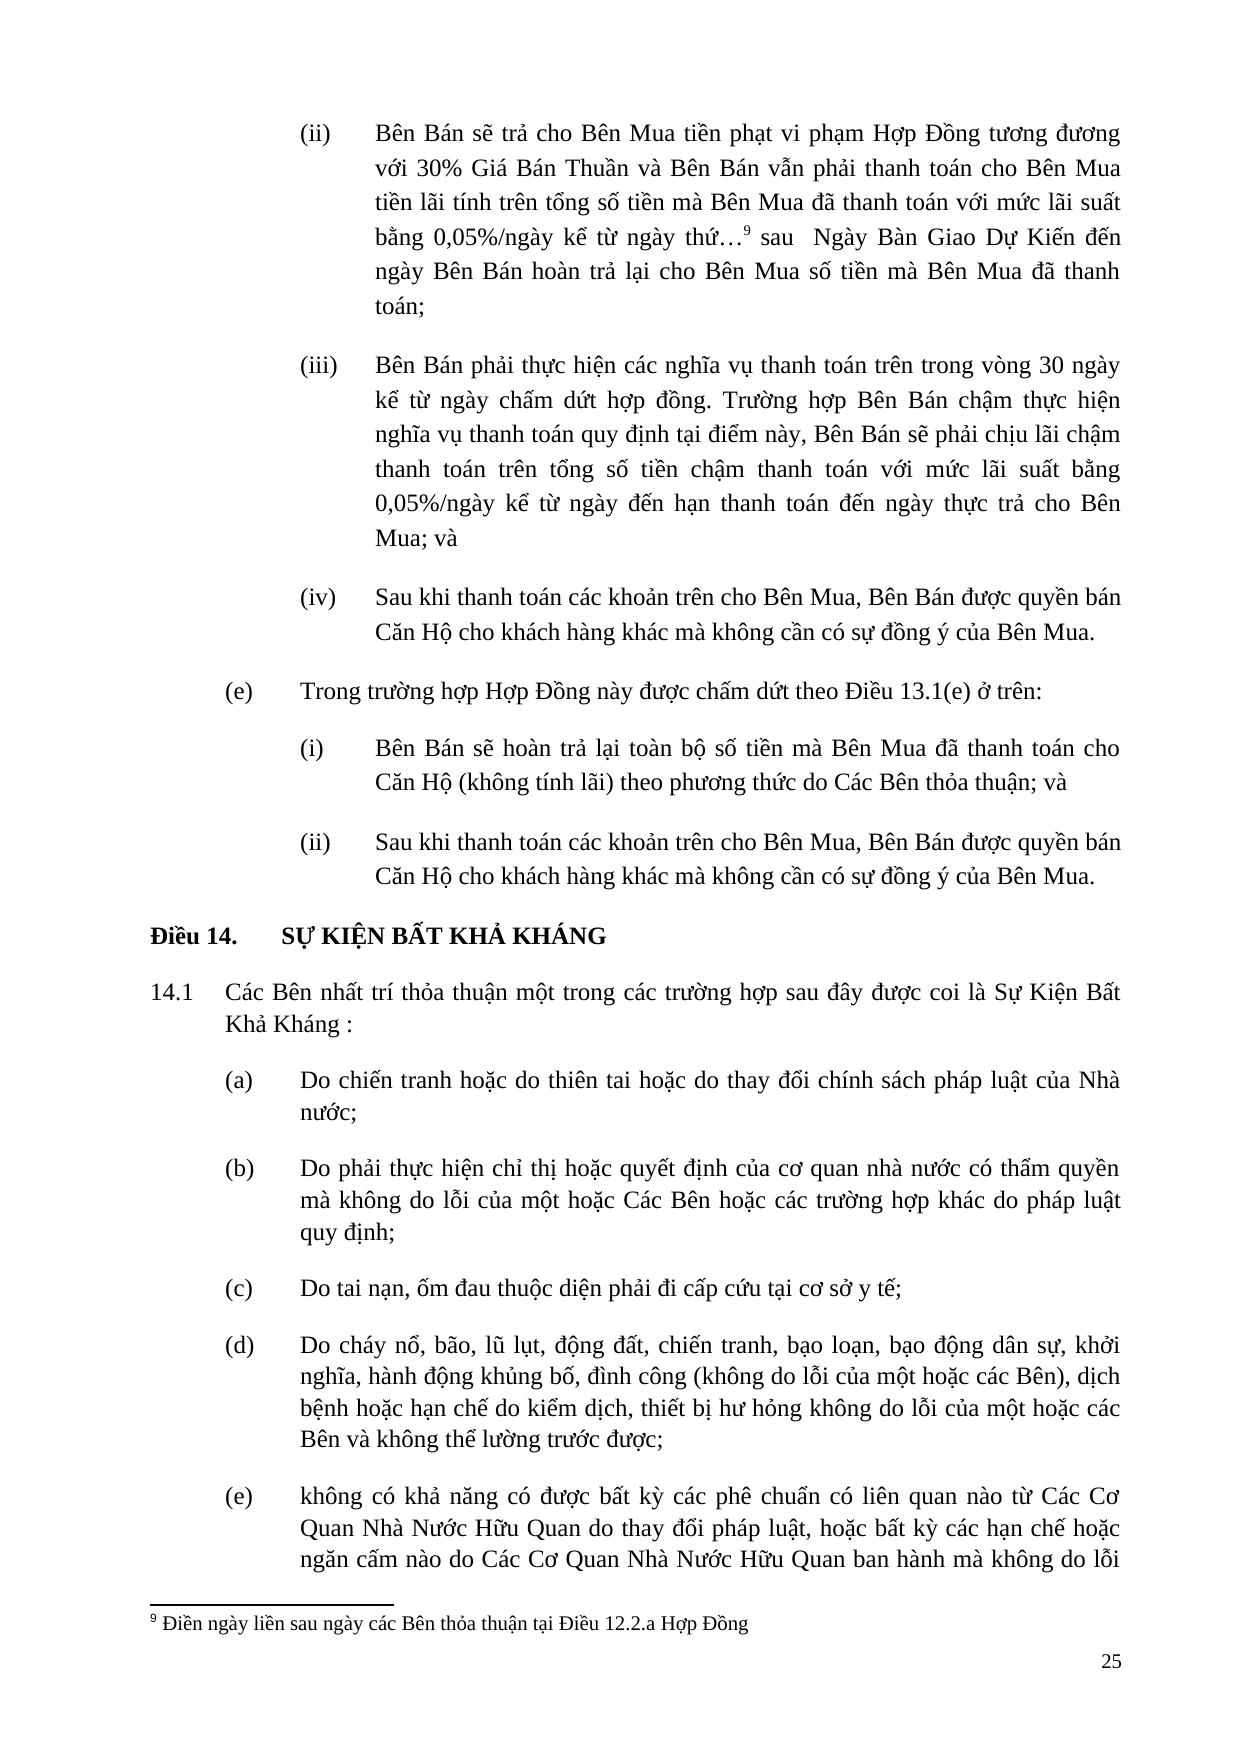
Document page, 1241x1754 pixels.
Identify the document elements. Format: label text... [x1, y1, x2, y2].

subtitle Do chiến tranh hoặc do thiên tai hoặc do thay đổi chính sách pháp luật của Nhà nước; [225, 1065, 1122, 1126]
subtitle Bên Bán sẽ hoàn trả lại toàn bộ số tiền mà Bên Mua đã thanh toán cho Căn Hộ (không tính lãi) theo phương thức do Các Bên thỏa thuận; và [300, 733, 1122, 796]
subtitle Bên Bán phải thực hiện các nghĩa vụ thanh toán trên trong vòng 30 ngày kể từ ngày chấm dứt hợp đồng. Trường hợp Bên Bán chậm thực hiện nghĩa vụ thanh toán quy định tại điểm này, Bên Bán sẽ phải chịu lãi chậm thanh toán trên tổng số tiền chậm thanh toán với mức lãi suất bằng 0,05%/ngày kể từ ngày đến hạn thanh toán đến ngày thực trả cho Bên Mua; và [300, 350, 1122, 552]
subtitle SỰ KIỆN BẤT KHẢ KHÁNG [150, 921, 1122, 949]
subtitle Các Bên nhất trí thỏa thuận một trong các trường hợp sau đây được coi là Sự Kiện Bất Khả Kháng : [150, 977, 1122, 1038]
subtitle Do phải thực hiện chỉ thị hoặc quyết định của cơ quan nhà nước có thẩm quyền mà không do lỗi của một hoặc Các Bên hoặc các trường hợp khác do pháp luật quy định; [225, 1153, 1122, 1245]
subtitle Trong trường hợp Hợp Đồng này được chấm dứt theo Điều 13.1(e) ở trên: [225, 676, 1122, 705]
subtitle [225, 1481, 1122, 1573]
subtitle Sau khi thanh toán các khoản trên cho Bên Mua, Bên Bán được quyền bán Căn Hộ cho khách hàng khác mà không cần có sự đồng ý của Bên Mua. [300, 827, 1122, 890]
subtitle Do cháy nổ, bão, lũ lụt, động đất, chiến tranh, bạo loạn, bạo động dân sự, khởi nghĩa, hành động khủng bố, đình công (không do lỗi của một hoặc các Bên), dịch bệnh hoặc hạn chế do kiểm dịch, thiết bị hư hỏng không do lỗi của một hoặc các Bên và không thể lường trước được; [225, 1330, 1122, 1453]
subtitle Do tai nạn, ốm đau thuộc diện phải đi cấp cứu tại cơ sở y tế; [225, 1273, 1122, 1302]
subtitle Sau khi thanh toán các khoản trên cho Bên Mua, Bên Bán được quyền bán Căn Hộ cho khách hàng khác mà không cần có sự đồng ý của Bên Mua. [300, 582, 1122, 646]
subtitle Bên Bán sẽ trả cho Bên Mua tiền phạt vi phạm Hợp Đồng tương đương với 30% Giá Bán Thuần và Bên Bán vẫn phải thanh toán cho Bên Mua tiền lãi tính trên tổng số tiền mà Bên Mua đã thanh toán với mức lãi suất bằng 0,05%/ngày kể từ ngày thứ… sau Ngày Bàn Giao Dự Kiến đến ngày Bên Bán hoàn trả lại cho Bên Mua số tiền mà Bên Mua đã thanh toán; [300, 118, 1122, 320]
